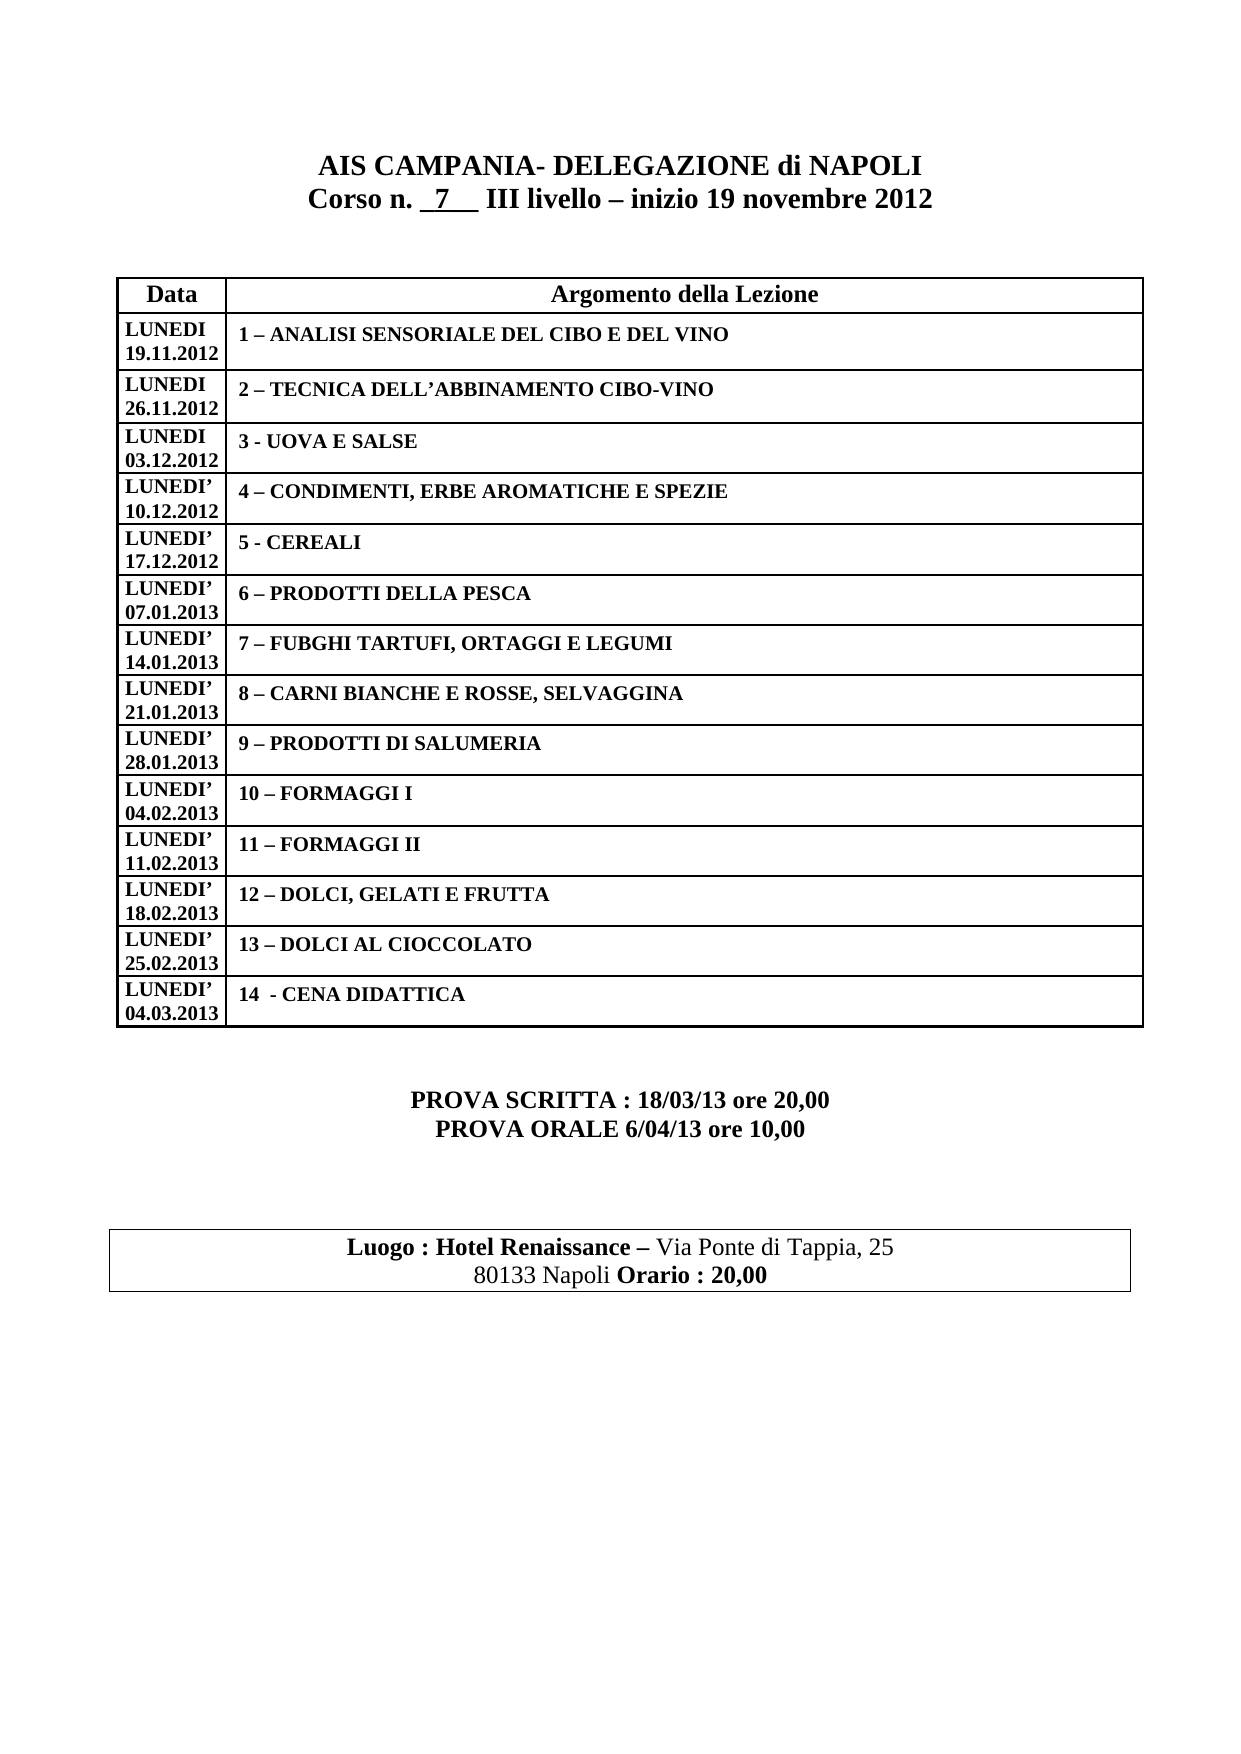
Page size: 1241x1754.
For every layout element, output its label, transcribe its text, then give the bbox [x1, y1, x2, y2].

table_cell LUNEDI’ 10.12.2012 [119, 474, 225, 523]
table_cell LUNEDI’ 17.12.2012 [119, 525, 225, 573]
table_cell LUNEDI’ 04.02.2013 [119, 776, 225, 824]
table_cell LUNEDI’ 11.02.2013 [119, 827, 225, 875]
table_cell LUNEDI’ 07.01.2013 [119, 576, 225, 624]
subtitle PROVA ORALE 6/04/13 ore 10,00 [118, 1114, 1122, 1142]
text AIS CAMPANIA- DELEGAZIONE di NAPOLI [118, 148, 1122, 181]
table_cell 5 - CEREALI [227, 525, 1142, 573]
table_cell 3 - UOVA E SALSE [227, 424, 1142, 472]
table_cell LUNEDI’ 04.03.2013 [119, 977, 225, 1025]
table_cell 7 – FUBGHI TARTUFI, ORTAGGI E LEGUMI [227, 626, 1142, 674]
subtitle PROVA SCRITTA : 18/03/13 ore 20,00 [118, 1085, 1122, 1114]
text Corso n. _7__ III livello – inizio 19 novembre 2012 [118, 181, 1122, 215]
table_cell 14 - CENA DIDATTICA [227, 977, 1142, 1025]
table_cell 8 – CARNI BIANCHE E ROSSE, SELVAGGINA [227, 676, 1142, 724]
table_cell 2 – TECNICA DELL’ABBINAMENTO CIBO-VINO [227, 371, 1142, 422]
table_cell LUNEDI’ 18.02.2013 [119, 877, 225, 925]
table_cell 6 – PRODOTTI DELLA PESCA [227, 576, 1142, 624]
table_header Argomento della Lezione [227, 279, 1142, 312]
table_cell 12 – DOLCI, GELATI E FRUTTA [227, 877, 1142, 925]
table_cell LUNEDI 03.12.2012 [119, 424, 225, 472]
table_cell LUNEDI 19.11.2012 [119, 314, 225, 368]
table_cell 9 – PRODOTTI DI SALUMERIA [227, 726, 1142, 774]
table_cell 11 – FORMAGGI II [227, 827, 1142, 875]
table_cell LUNEDI’ 14.01.2013 [119, 626, 225, 674]
table_cell 1 – ANALISI SENSORIALE DEL CIBO E DEL VINO [227, 314, 1142, 368]
table_cell 13 – DOLCI AL CIOCCOLATO [227, 927, 1142, 975]
table_cell LUNEDI’ 28.01.2013 [119, 726, 225, 774]
table_cell LUNEDI’ 21.01.2013 [119, 676, 225, 724]
table_cell 10 – FORMAGGI I [227, 776, 1142, 824]
table_cell LUNEDI’ 25.02.2013 [119, 927, 225, 975]
table_cell 4 – CONDIMENTI, ERBE AROMATICHE E SPEZIE [227, 474, 1142, 523]
table_header Data [119, 279, 225, 312]
table_cell LUNEDI 26.11.2012 [119, 371, 225, 422]
text Luogo : Hotel Renaissance – Via Ponte di Tappia, 25 80133 Napoli Orario : 20,00 [110, 1230, 1130, 1291]
